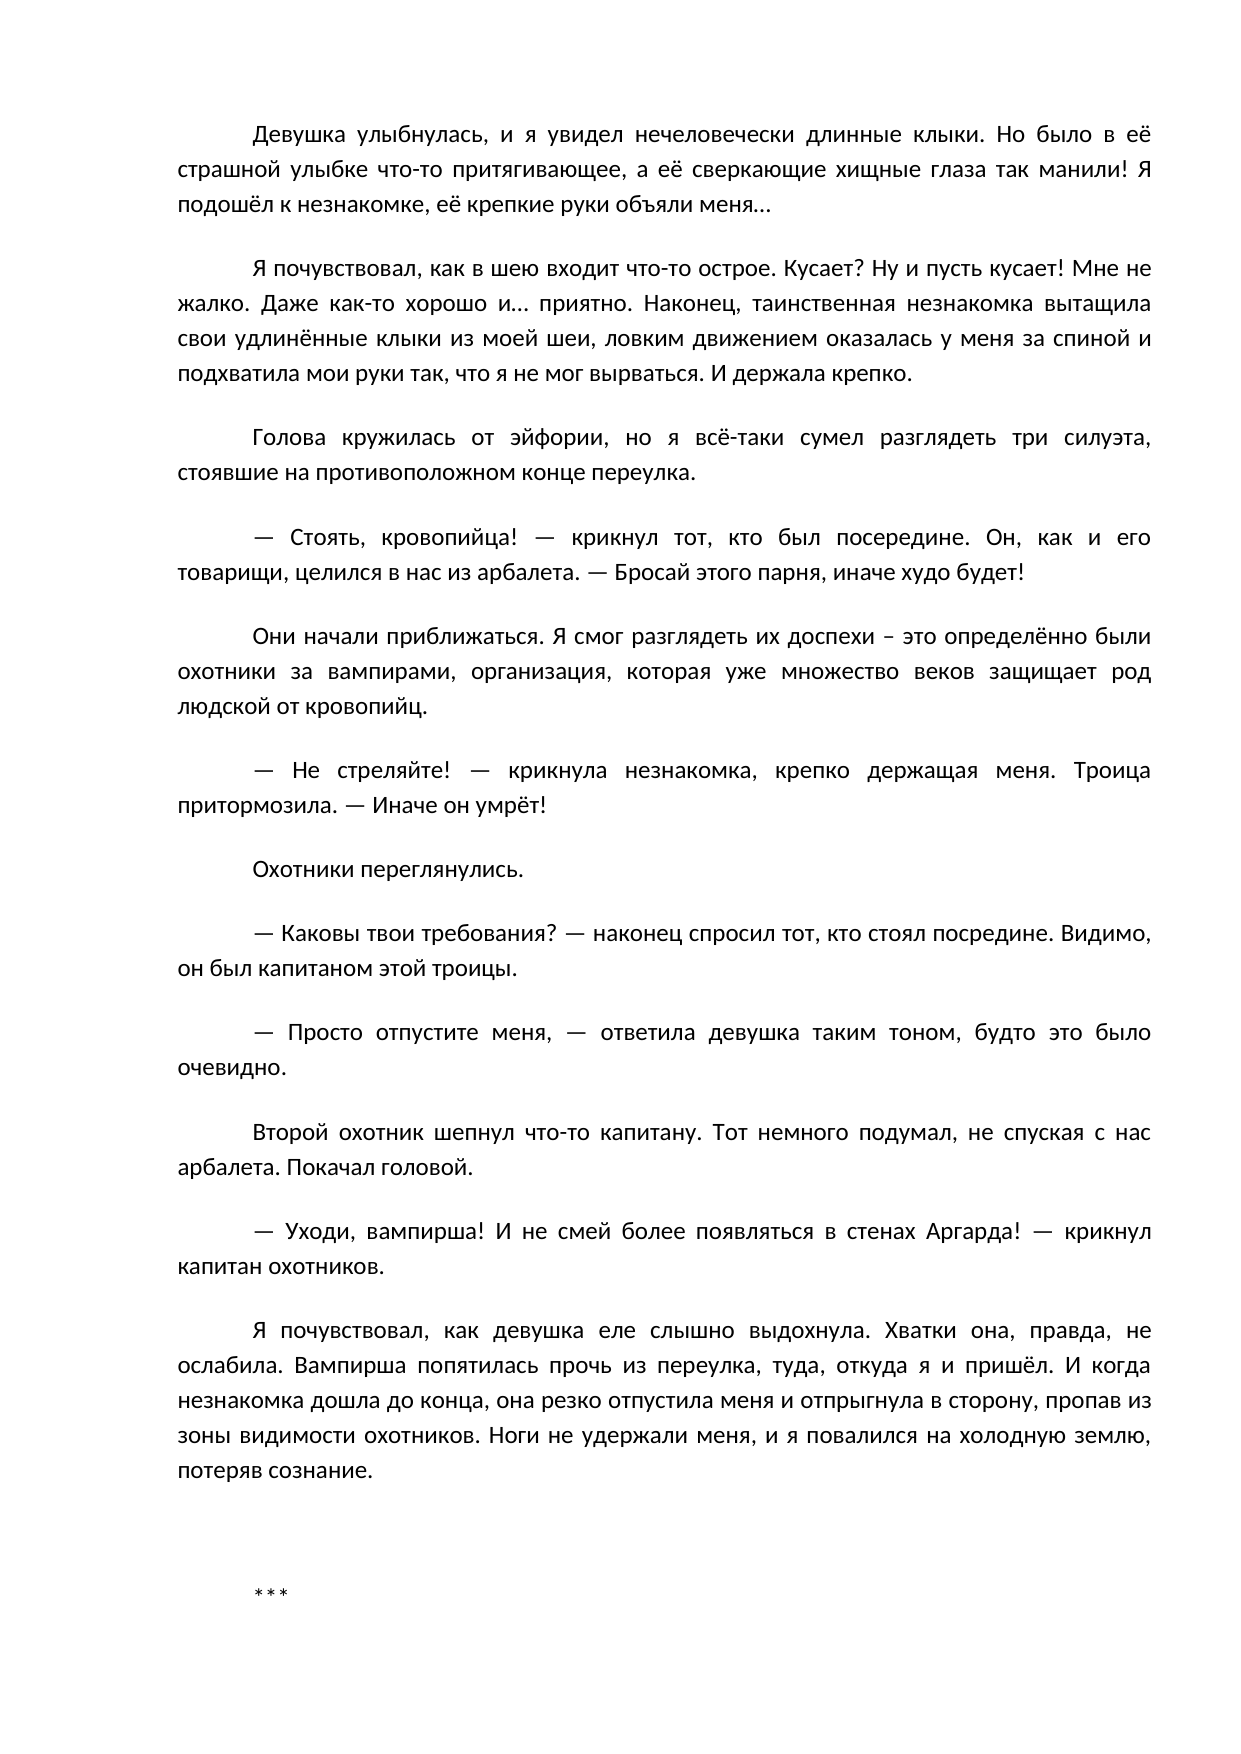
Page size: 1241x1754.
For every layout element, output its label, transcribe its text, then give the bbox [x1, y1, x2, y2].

text Девушка улыбнулась, и я увидел нечеловечески длинные клыки. Но было в её страшной улыбке что-то притягивающее, а её сверкающие хищные глаза так манили! Я подошёл к незнакомке, её крепкие руки объяли меня… [177, 118, 1152, 219]
text Второй охотник шепнул что-то капитану. Тот немного подумал, не спуская с нас арбалета. Покачал головой. [177, 1116, 1152, 1181]
text *** [177, 1582, 1152, 1613]
text Они начали приближаться. Я смог разглядеть их доспехи – это определённо были охотники за вампирами, организация, которая уже множество веков защищает род людской от кровопийц. [177, 620, 1152, 720]
text Охотники переглянулись. [177, 853, 1152, 884]
text Голова кружилась от эйфории, но я всё-таки сумел разглядеть три силуэта, стоявшие на противоположном конце переулка. [177, 421, 1152, 487]
text — Не стреляйте! — крикнула незнакомка, крепко держащая меня. Троица притормозила. — Иначе он умрёт! [177, 754, 1152, 819]
text — Уходи, вампирша! И не смей более появляться в стенах Аргарда! — крикнул капитан охотников. [177, 1215, 1152, 1280]
text — Стоять, кровопийца! — крикнул тот, кто был посередине. Он, как и его товарищи, целился в нас из арбалета. — Бросай этого парня, иначе худо будет! [177, 521, 1152, 586]
text Я почувствовал, как в шею входит что-то острое. Кусает? Ну и пусть кусает! Мне не жалко. Даже как-то хорошо и… приятно. Наконец, таинственная незнакомка вытащила свои удлинённые клыки из моей шеи, ловким движением оказалась у меня за спиной и подхватила мои руки так, что я не мог вырваться. И держала крепко. [177, 252, 1152, 388]
text — Каковы твои требования? — наконец спросил тот, кто стоял посредине. Видимо, он был капитаном этой троицы. [177, 917, 1152, 983]
text Я почувствовал, как девушка еле слышно выдохнула. Хватки она, правда, не ослабила. Вампирша попятилась прочь из переулка, туда, откуда я и пришёл. И когда незнакомка дошла до конца, она резко отпустила меня и отпрыгнула в сторону, пропав из зоны видимости охотников. Ноги не удержали меня, и я повалился на холодную землю, потеряв сознание. [177, 1314, 1152, 1484]
text — Просто отпустите меня, — ответила девушка таким тоном, будто это было очевидно. [177, 1016, 1152, 1082]
